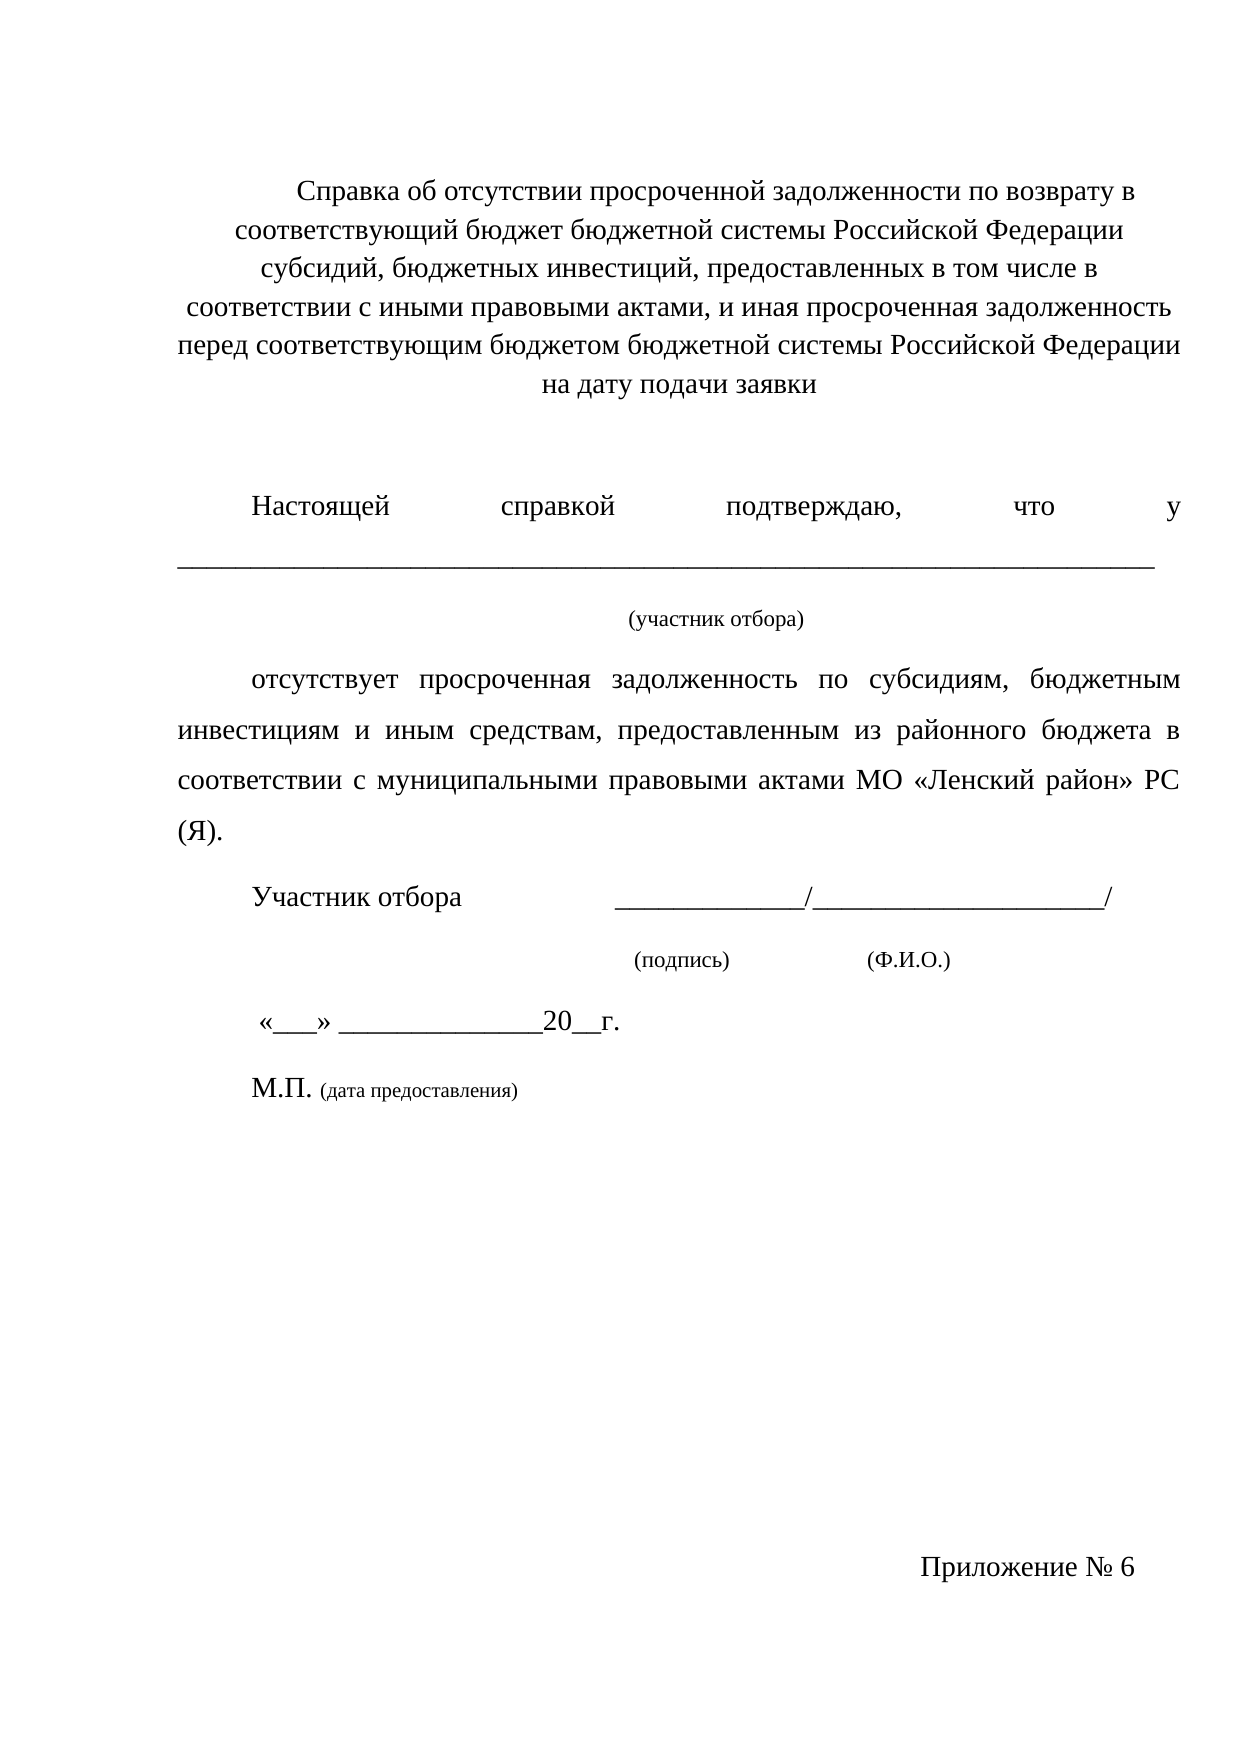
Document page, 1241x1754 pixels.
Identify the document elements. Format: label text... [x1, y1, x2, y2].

text Участник отбора _____________/____________________/ [177, 879, 1181, 913]
text отсутствует просроченная задолженность по субсидиям, бюджетным инвестициям и иным средствам, предоставленным из районного бюджета в соответствии с муниципальными правовыми актами МО «Ленский район» РС (Я). [177, 662, 1181, 846]
text Справка об отсутствии просроченной задолженности по возврату в соответствующий бюджет бюджетной системы Российской Федерации субсидий, бюджетных инвестиций, предоставленных в том числе в соответствии с иными правовыми актами, и иная просроченная задолженность перед соответствующим бюджетом бюджетной системы Российской Федерации на дату подачи заявки [177, 173, 1181, 399]
text М.П. (дата предоставления) [177, 1070, 1181, 1103]
text (подпись) (Ф.И.О.) [177, 947, 1181, 973]
text Приложение № 6 [709, 1549, 1181, 1582]
text (участник отбора) [177, 606, 1181, 632]
text Настоящей справкой подтверждаю, что у ___________________________________________________________________ [177, 488, 1181, 572]
text «___» ______________20__г. [177, 1003, 1181, 1036]
